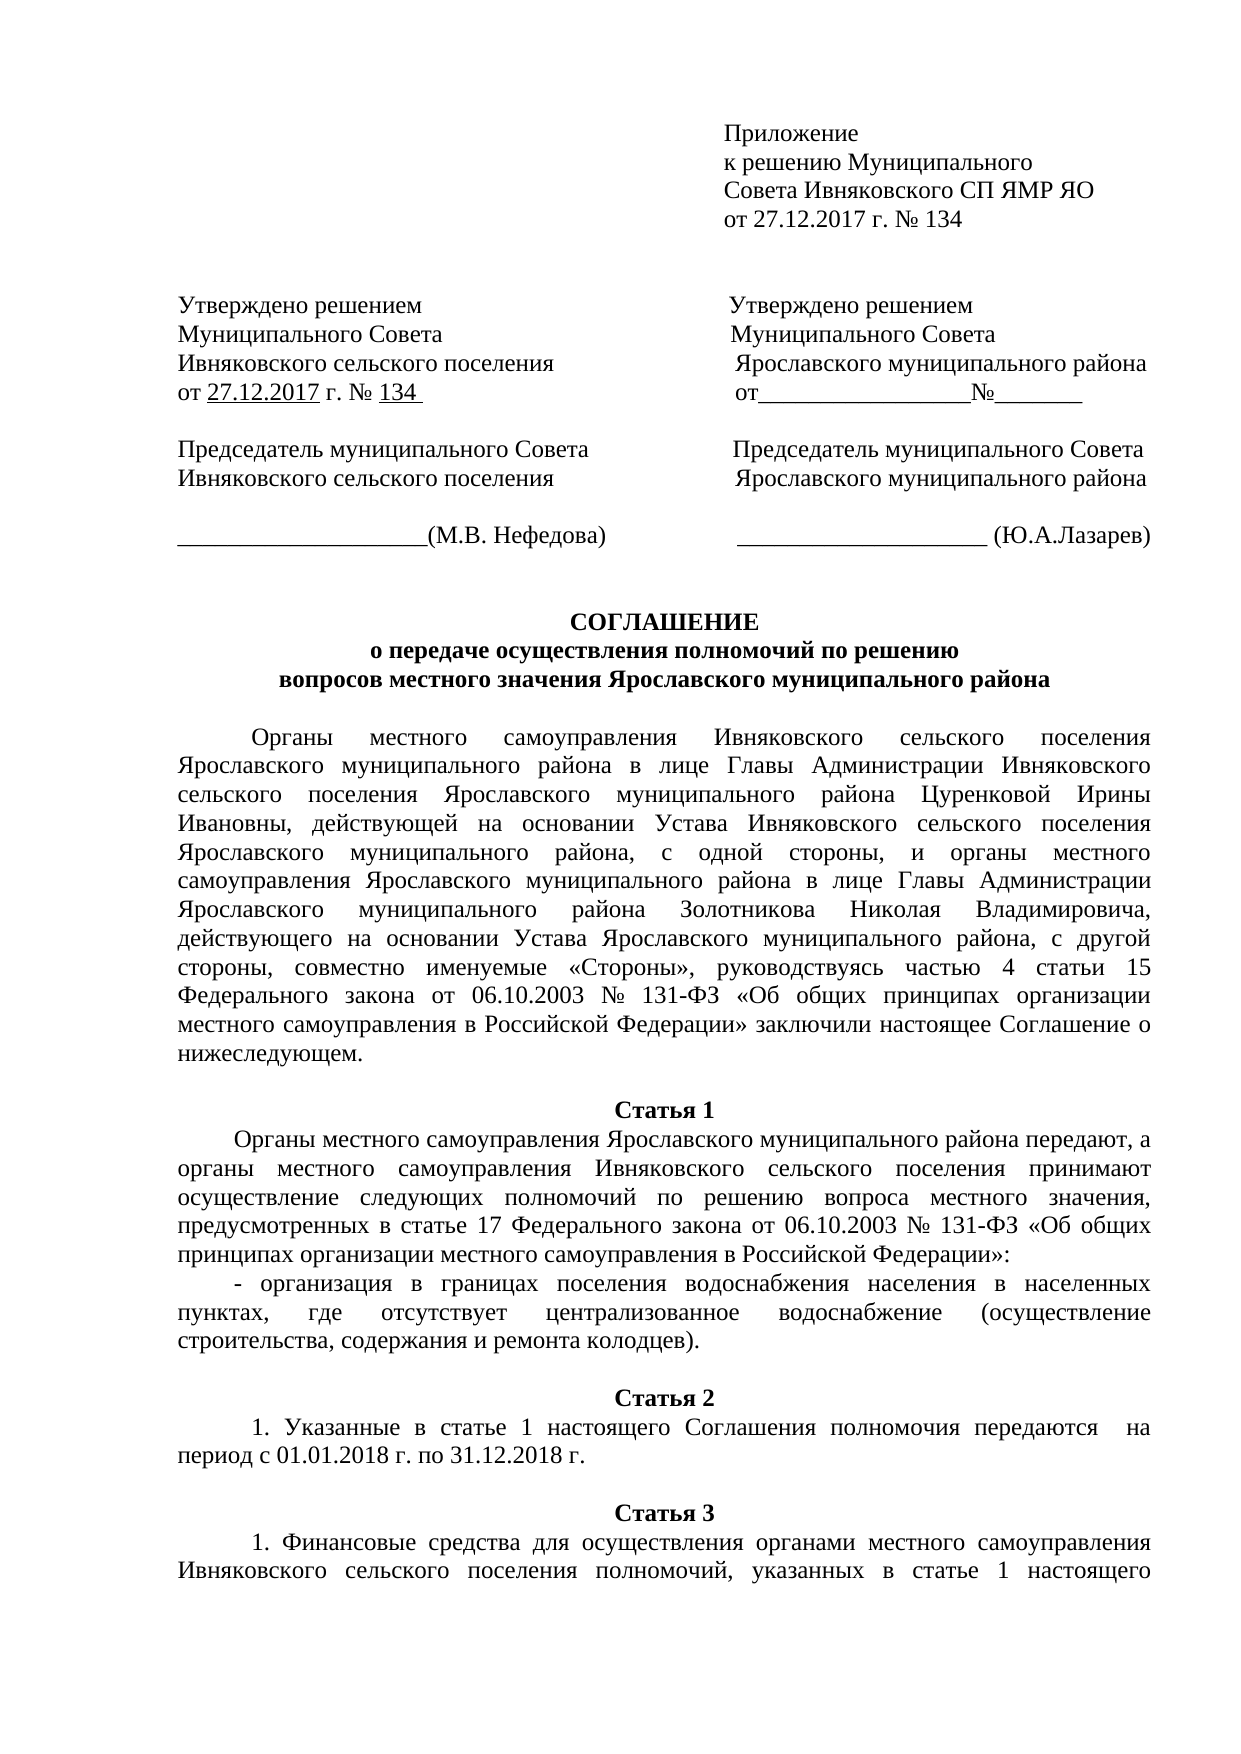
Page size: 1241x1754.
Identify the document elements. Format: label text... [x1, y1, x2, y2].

text от 27.12.2017 г. № 134 от_________________№_______ [177, 377, 1152, 406]
text Ивняковского сельского поселения Ярославского муниципального района [177, 348, 1152, 377]
text Статья 1 [177, 1096, 1152, 1124]
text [177, 1527, 1152, 1584]
text о передаче осуществления полномочий по решению [177, 636, 1152, 664]
text Органы местного самоуправления Ярославского муниципального района передают, а органы местного самоуправления Ивняковского сельского поселения принимают осуществление следующих полномочий по решению вопроса местного значения, предусмотренных в статье 17 Федерального закона от 06.10.2003 № 131-ФЗ «Об общих принципах организации местного самоуправления в Российской Федерации»: [177, 1124, 1152, 1268]
text Статья 2 [177, 1383, 1152, 1412]
text 1. Указанные в статье 1 настоящего Соглашения полномочия передаются на период с 01.01.2018 г. по 31.12.2018 г. [177, 1412, 1152, 1469]
text Утверждено решением Утверждено решением [177, 291, 1152, 319]
text к решению Муниципального Совета Ивняковского СП ЯМР ЯО [723, 147, 1152, 204]
text Приложение [723, 118, 1152, 147]
text СОГЛАШЕНИЕ [177, 607, 1152, 636]
text Муниципального Совета Муниципального Совета [177, 319, 1152, 348]
text Статья 3 [177, 1498, 1152, 1527]
text - организация в границах поселения водоснабжения населения в населенных пунктах, где отсутствует централизованное водоснабжение (осуществление строительства, содержания и ремонта колодцев). [177, 1268, 1152, 1354]
text Председатель муниципального Совета Председатель муниципального Совета Ивняковского сельского поселения Ярославского муниципального района [177, 434, 1152, 492]
text ____________________(М.В. Нефедова) ____________________ (Ю.А.Лазарев) [177, 521, 1152, 549]
text Органы местного самоуправления Ивняковского сельского поселения Ярославского муниципального района в лице Главы Администрации Ивняковского сельского поселения Ярославского муниципального района Цуренковой Ирины Ивановны, действующей на основании Устава Ивняковского сельского поселения Ярославского муниципального района, с одной стороны, и органы местного самоуправления Ярославского муниципального района в лице Главы Администрации Ярославского муниципального района Золотникова Николая Владимировича, действующего на основании Устава Ярославского муниципального района, с другой стороны, совместно именуемые «Стороны», руководствуясь частью 4 статьи 15 Федерального закона от 06.10.2003 № 131-ФЗ «Об общих принципах организации местного самоуправления в Российской Федерации» заключили настоящее Соглашение о нижеследующем. [177, 722, 1152, 1067]
text от 27.12.2017 г. № 134 [723, 204, 1152, 233]
text вопросов местного значения Ярославского муниципального района [177, 664, 1152, 693]
